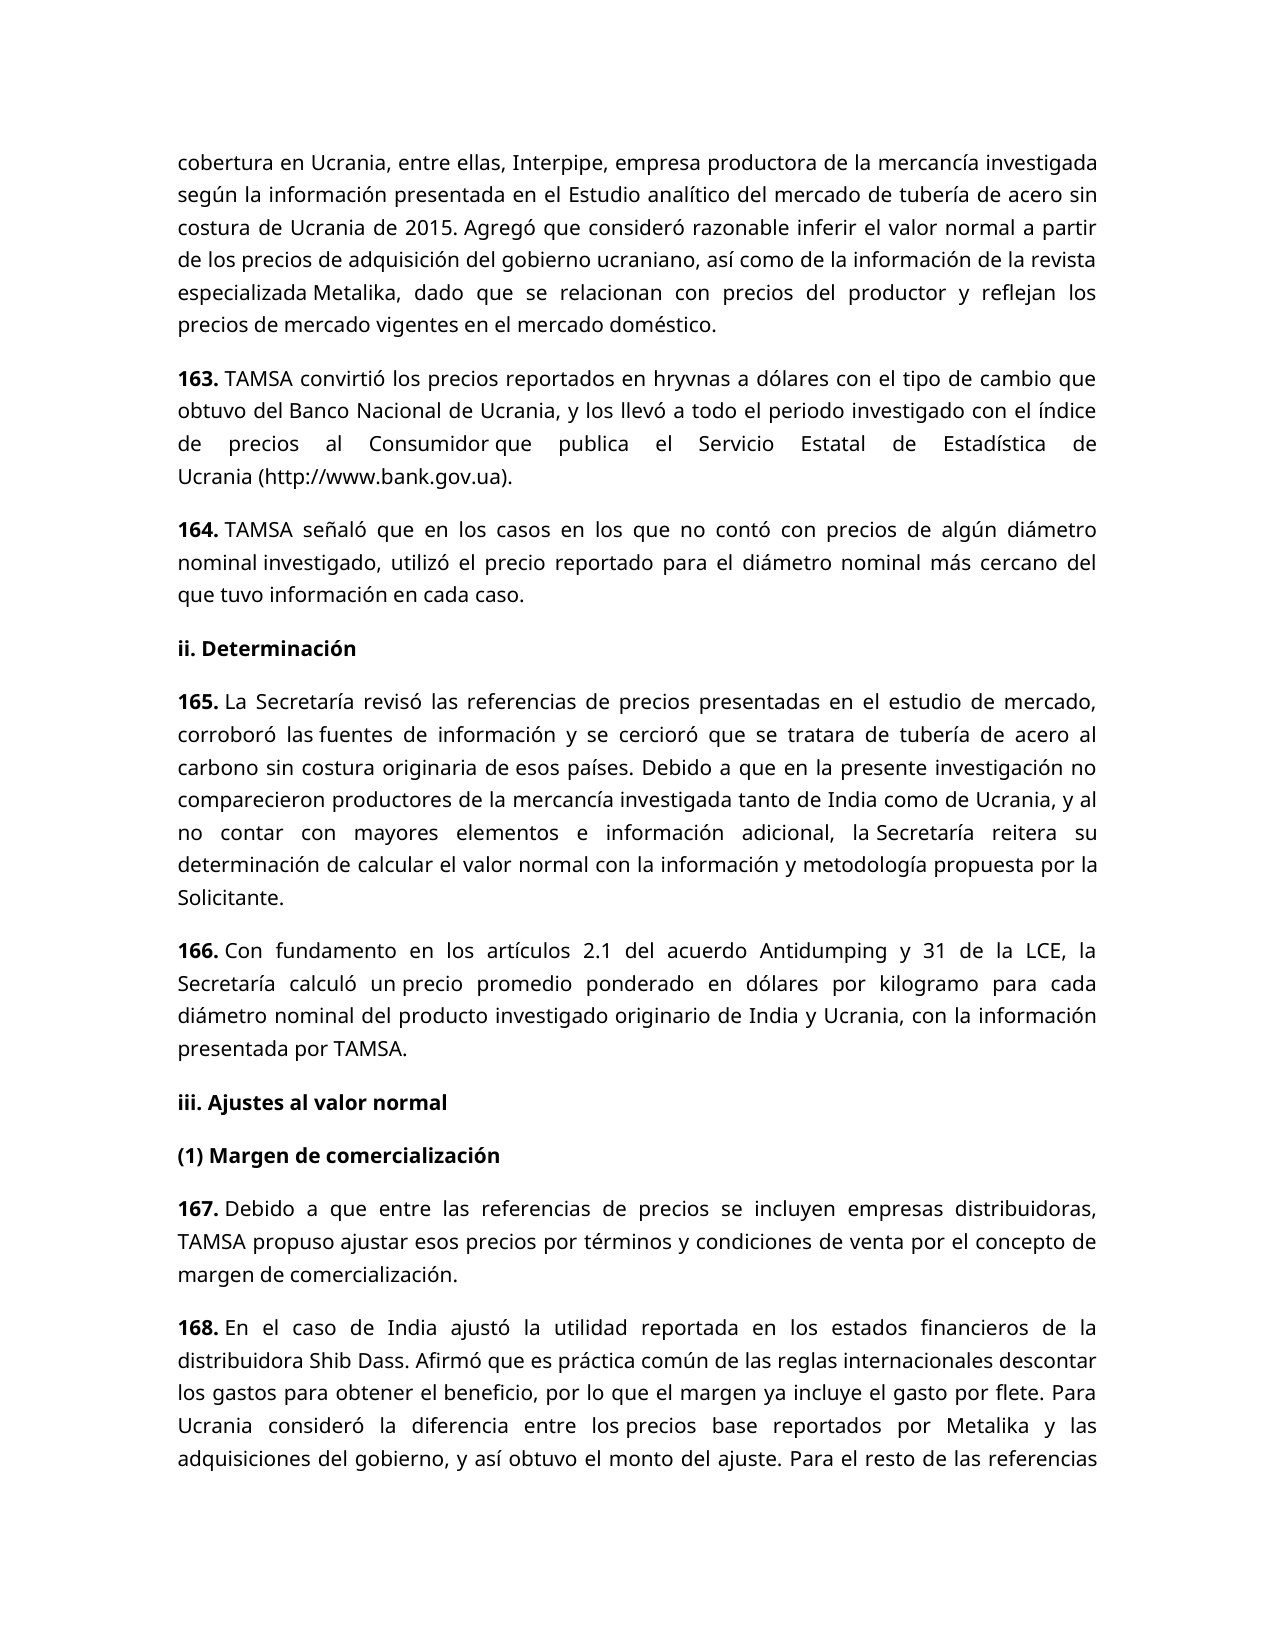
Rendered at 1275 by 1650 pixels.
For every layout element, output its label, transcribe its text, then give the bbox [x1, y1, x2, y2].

text iii. Ajustes al valor normal [177, 1088, 1098, 1116]
text ii. Determinación [177, 634, 1098, 662]
text 163. TAMSA convirtió los precios reportados en hryvnas a dólares con el tipo de cambio que obtuvo del Banco Nacional de Ucrania, y los llevó a todo el periodo investigado con el índice de precios al Consumidor que publica el Servicio Estatal de Estadística de Ucrania (http://www.bank.gov.ua). [177, 364, 1098, 490]
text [177, 1313, 1098, 1472]
text 166. Con fundamento en los artículos 2.1 del acuerdo Antidumping y 31 de la LCE, la Secretaría calculó un precio promedio ponderado en dólares por kilogramo para cada diámetro nominal del producto investigado originario de India y Ucrania, con la información presentada por TAMSA. [177, 936, 1098, 1063]
text 164. TAMSA señaló que en los casos en los que no contó con precios de algún diámetro nominal investigado, utilizó el precio reportado para el diámetro nominal más cercano del que tuvo información en cada caso. [177, 515, 1098, 609]
text 167. Debido a que entre las referencias de precios se incluyen empresas distribuidoras, TAMSA propuso ajustar esos precios por términos y condiciones de venta por el concepto de margen de comercialización. [177, 1194, 1098, 1288]
text 165. La Secretaría revisó las referencias de precios presentadas en el estudio de mercado, corroboró las fuentes de información y se cercioró que se tratara de tubería de acero al carbono sin costura originaria de esos países. Debido a que en la presente investigación no comparecieron productores de la mercancía investigada tanto de India como de Ucrania, y al no contar con mayores elementos e información adicional, la Secretaría reitera su determinación de calcular el valor normal con la información y metodología propuesta por la Solicitante. [177, 687, 1098, 911]
text (1) Margen de comercialización [177, 1141, 1098, 1169]
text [177, 148, 1098, 339]
